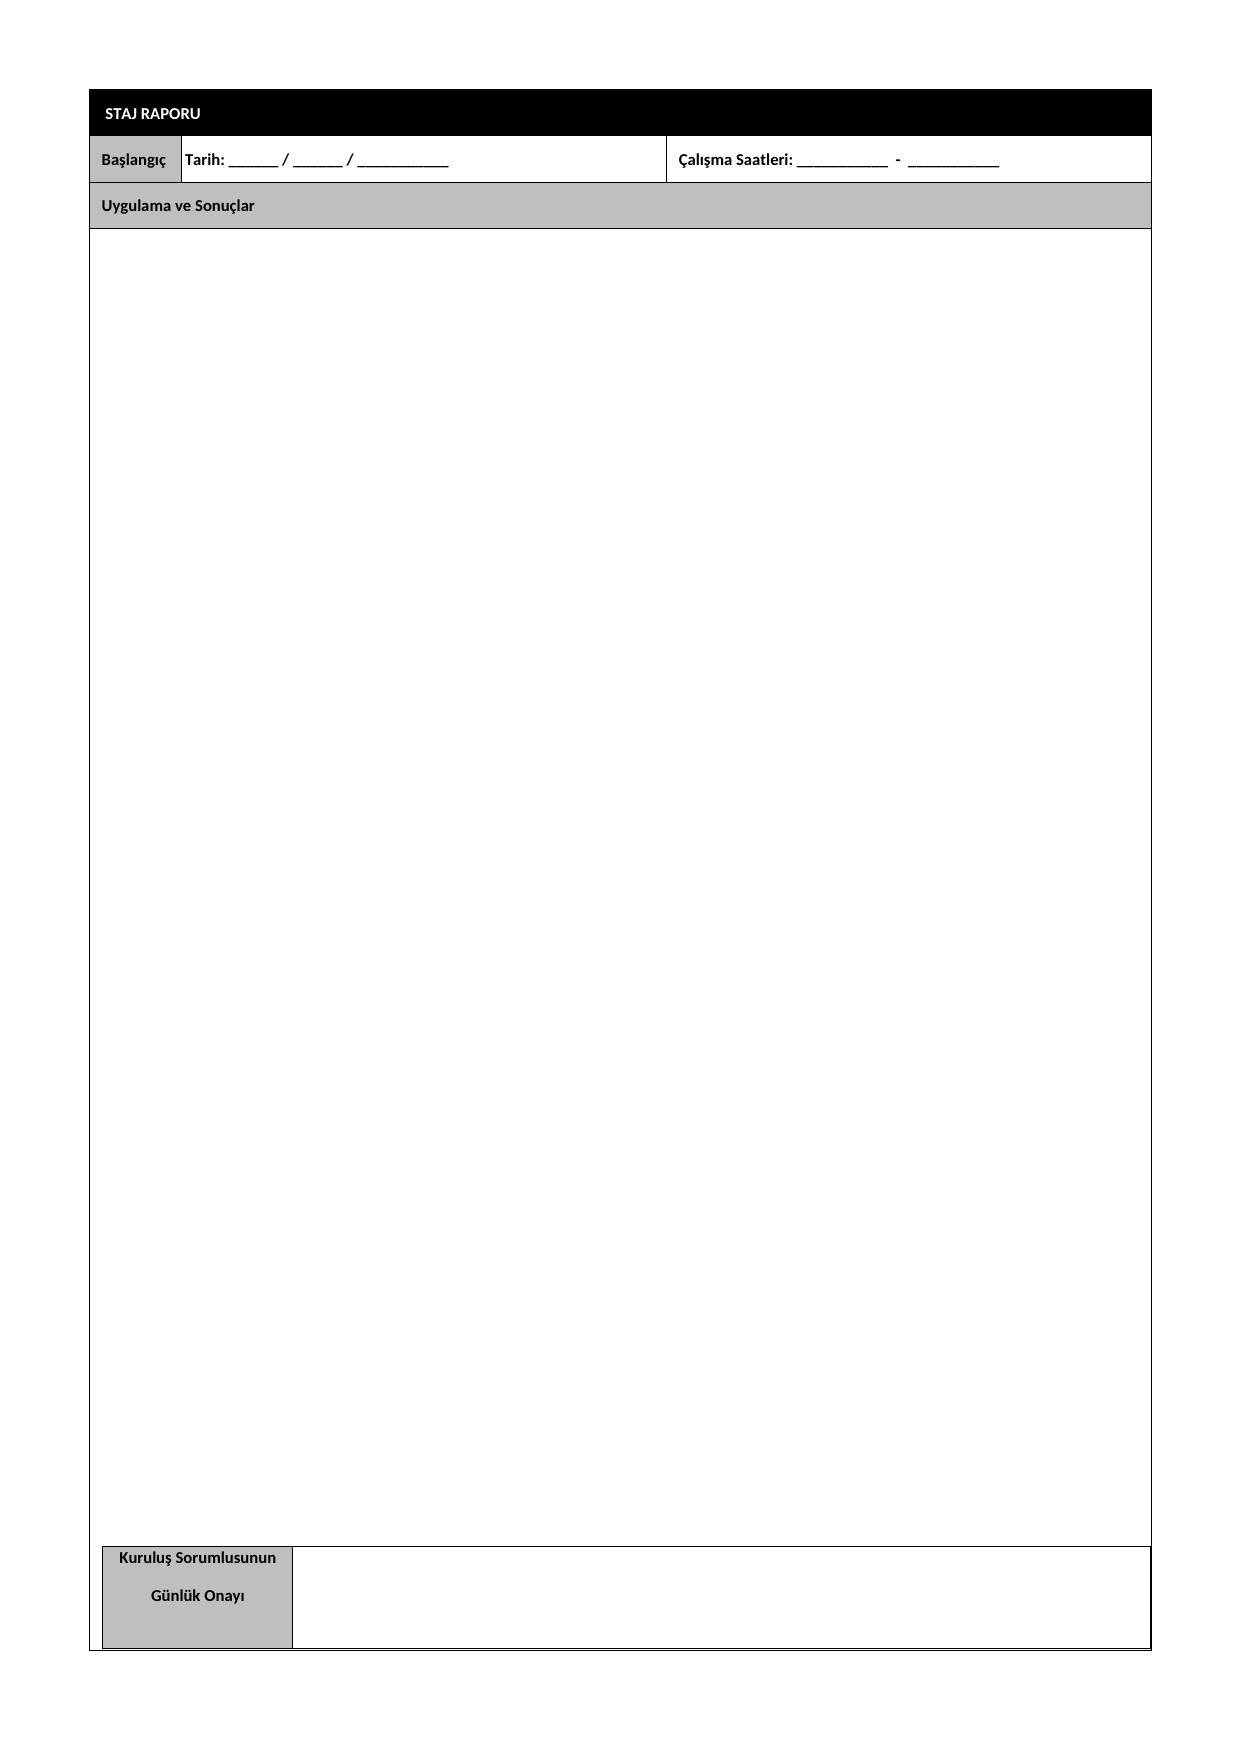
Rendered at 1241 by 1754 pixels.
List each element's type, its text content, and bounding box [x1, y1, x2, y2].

table_cell Çalışma Saatleri: ___________ - ___________ [667, 136, 1151, 182]
table_cell Başlangıç [90, 136, 181, 182]
table_header STAJ RAPORU [90, 90, 667, 136]
table_header [667, 90, 1151, 136]
table_cell Uygulama ve Sonuçlar [90, 183, 667, 228]
table_cell Tarih: ______ / ______ / ___________ [182, 136, 666, 182]
table_cell [90, 229, 1151, 1649]
table_cell [667, 183, 1151, 228]
